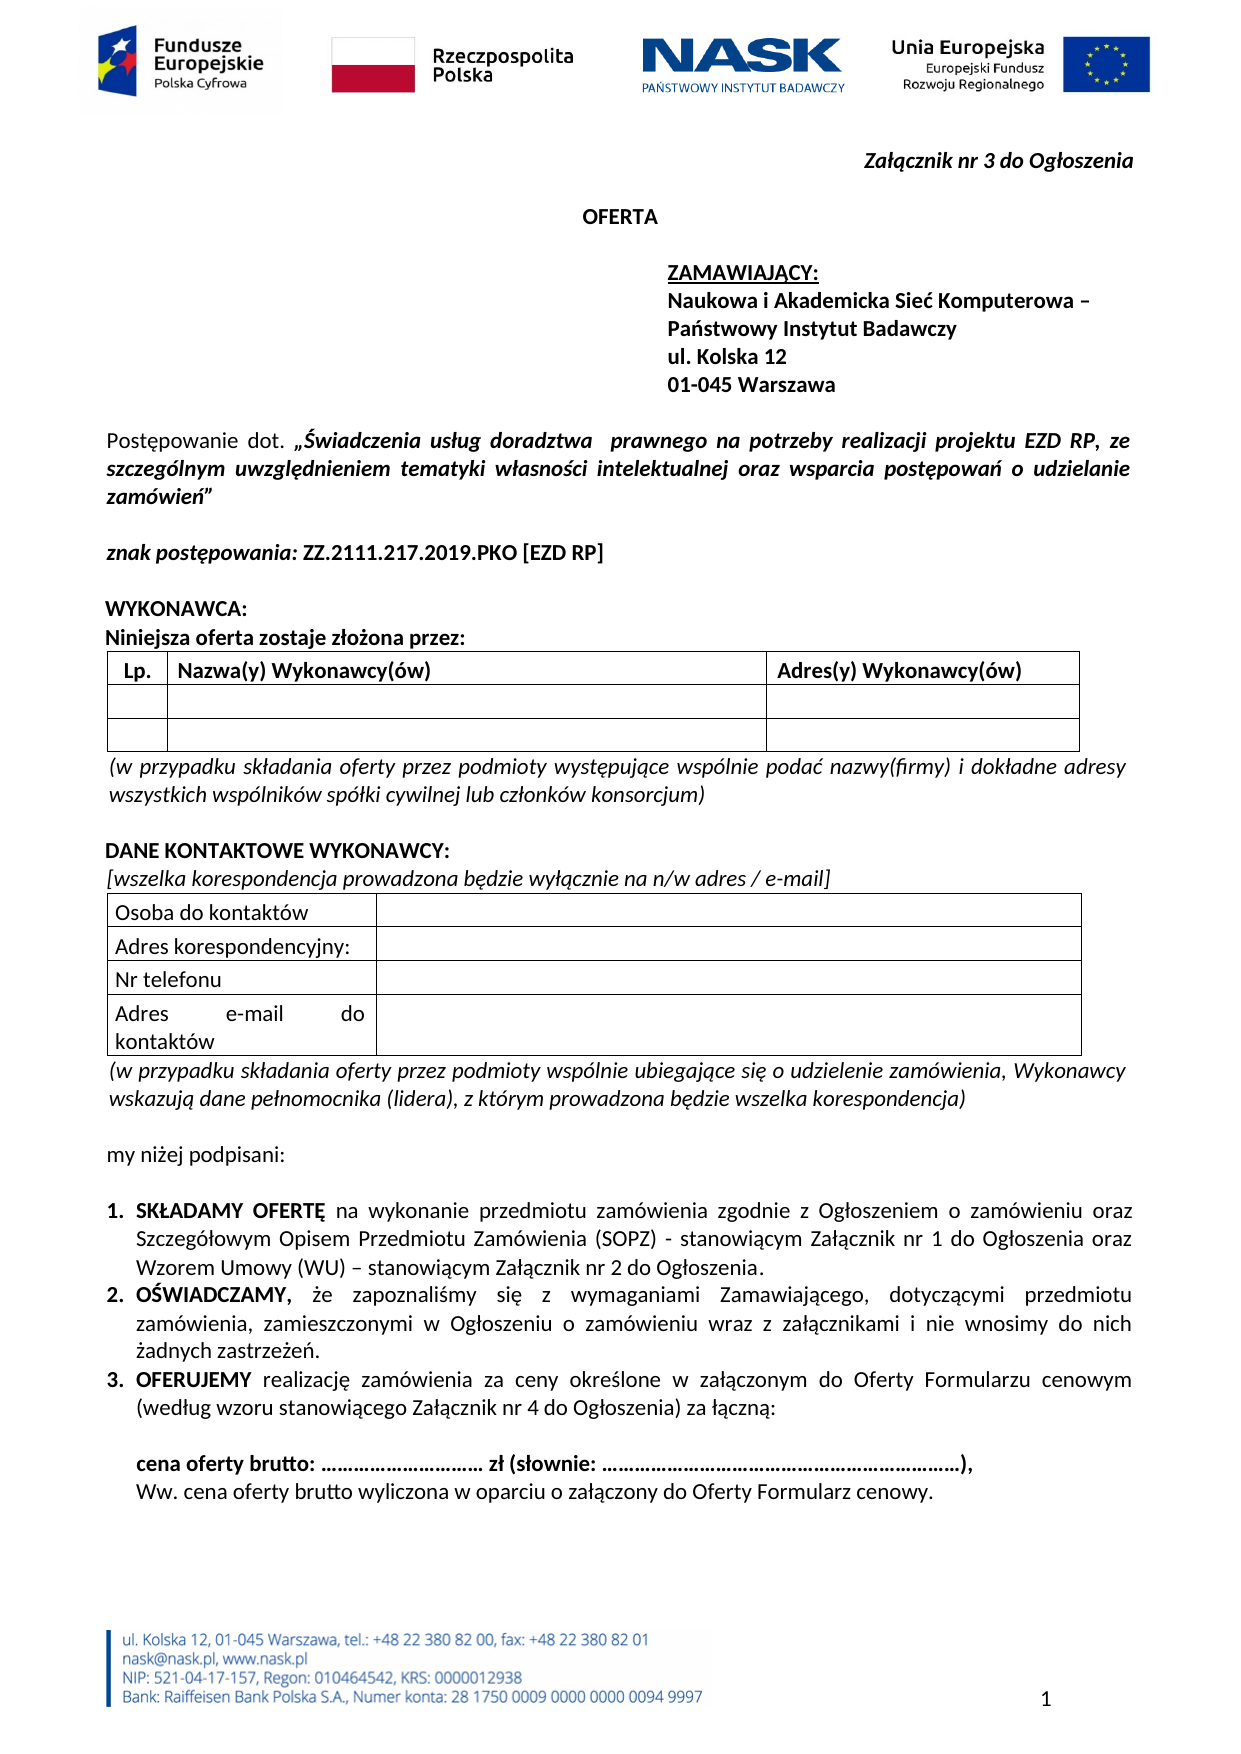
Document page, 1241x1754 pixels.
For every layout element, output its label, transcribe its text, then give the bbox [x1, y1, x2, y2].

table_cell Nr telefonu [108, 961, 376, 994]
text ZAMAWIAJĄCY: [667, 258, 1134, 286]
table_header Osoba do kontaktów [108, 894, 376, 926]
text (w przypadku składania oferty przez podmioty wspólnie ubiegające się o udzielenie zamówienia, Wykonawcy wskazują dane pełnomocnika (lidera), z którym prowadzona będzie wszelka korespondencja) [109, 1056, 1130, 1112]
table_cell [168, 685, 766, 718]
text Postępowanie dot. „Świadczenia usług doradztwa prawnego na potrzeby realizacji projektu EZD RP, ze szczególnym uwzględnieniem tematyki własności intelektualnej oraz wsparcia postępowań o udzielanie zamówień” [106, 426, 1134, 511]
text Załącznik nr 3 do Ogłoszenia [106, 146, 1134, 174]
table_cell Adres e-mail do kontaktów [108, 995, 376, 1055]
table_header Lp. [108, 652, 167, 684]
text Ww. cena oferty brutto wyliczona w oparciu o załączony do Oferty Formularz cenowy. [136, 1477, 1134, 1505]
text DANE KONTAKTOWE WYKONAWCY: [105, 836, 579, 864]
text cena oferty brutto: ………………………… zł (słownie: …………………………………………………………), [106, 1449, 1134, 1477]
table_cell [767, 719, 1079, 751]
picture [106, 1630, 714, 1707]
picture [313, 18, 591, 111]
text my niżej podpisani: [106, 1141, 1134, 1168]
table_cell [168, 719, 766, 751]
text Naukowa i Akademicka Sieć Komputerowa – Państwowy Instytut Badawczy [667, 286, 1134, 342]
table_header Nazwa(y) Wykonawcy(ów) [168, 652, 766, 684]
text [wszelka korespondencja prowadzona będzie wyłącznie na n/w adres / e-mail] [106, 864, 1129, 892]
table_header Adres(y) Wykonawcy(ów) [767, 652, 1079, 684]
text (w przypadku składania oferty przez podmioty występujące wspólnie podać nazwy(firmy) i dokładne adresy wszystkich wspólników spółki cywilnej lub członków konsorcjum) [109, 752, 1130, 808]
text znak postępowania: ZZ.2111.217.2019.PKO [EZD RP] [106, 538, 1134, 567]
text WYKONAWCA: [105, 594, 579, 623]
text Niniejsza oferta zostaje złożona przez: [105, 623, 1134, 651]
list SKŁADAMY OFERTĘ na wykonanie przedmiotu zamówienia zgodnie z Ogłoszeniem o zamówieniu oraz Szczegółowym Opisem Przedmiotu Zamówienia (SOPZ) - stanowiącym Załącznik nr 1 do Ogłoszenia oraz Wzorem Umowy (WU) – stanowiącym Załącznik nr 2 do Ogłoszenia. [106, 1197, 1134, 1281]
picture [79, 7, 282, 114]
table_cell [108, 719, 167, 751]
table_header [377, 894, 1081, 926]
text OFERTA [106, 202, 1134, 230]
table_cell [377, 995, 1081, 1055]
text 01-045 Warszawa [667, 370, 1134, 398]
table_cell [767, 685, 1079, 718]
list OFERUJEMY realizację zamówienia za ceny określone w załączonym do Oferty Formularzu cenowym (według wzoru stanowiącego Załącznik nr 4 do Ogłoszenia) za łączną: [106, 1365, 1134, 1421]
table_cell Adres korespondencyjny: [108, 927, 376, 960]
table_cell [377, 961, 1081, 994]
text ul. Kolska 12 [667, 342, 1134, 370]
table_cell [377, 927, 1081, 960]
picture [873, 18, 1169, 110]
picture [642, 38, 846, 93]
table_cell [108, 685, 167, 718]
list OŚWIADCZAMY, że zapoznaliśmy się z wymaganiami Zamawiającego, dotyczącymi przedmiotu zamówienia, zamieszczonymi w Ogłoszeniu o zamówieniu wraz z załącznikami i nie wnosimy do nich żadnych zastrzeżeń. [106, 1281, 1134, 1365]
